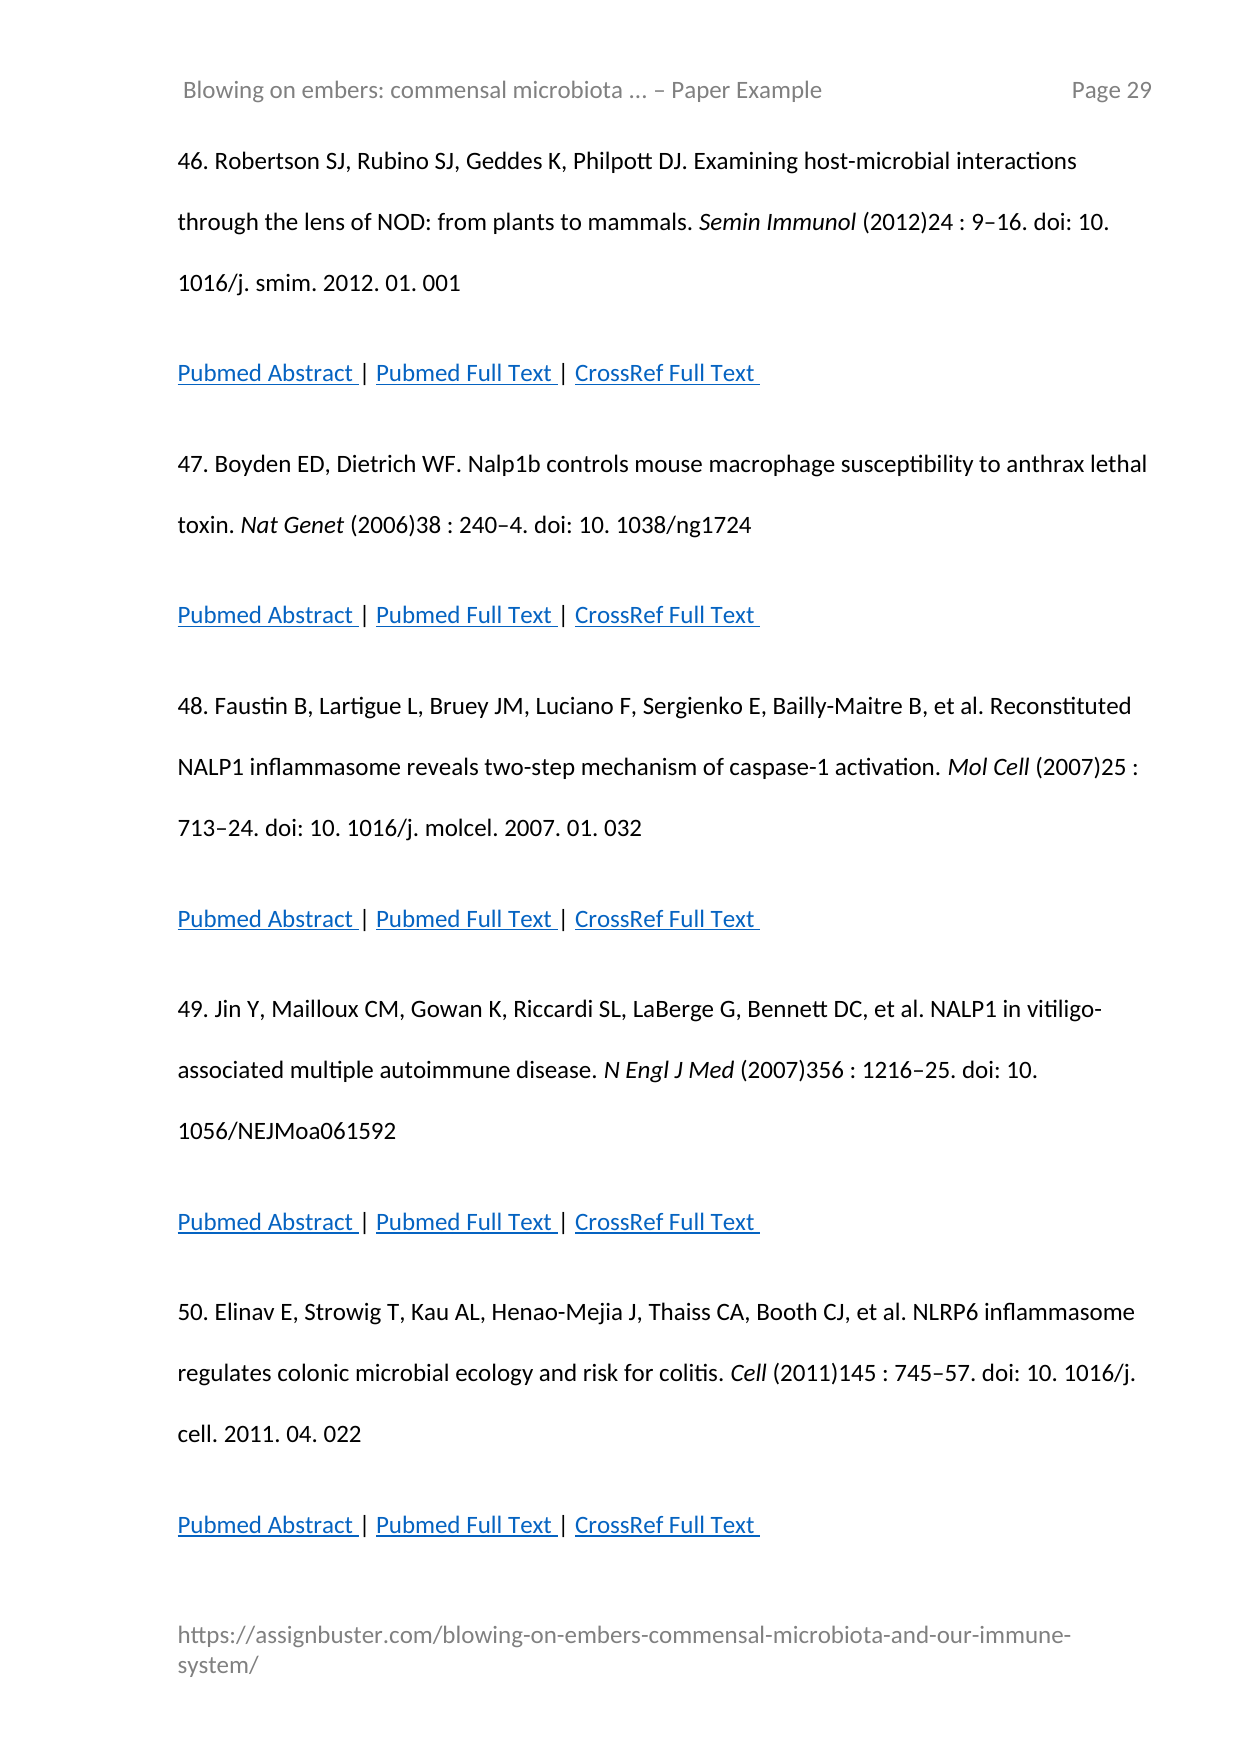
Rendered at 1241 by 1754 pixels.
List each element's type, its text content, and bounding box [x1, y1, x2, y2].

text 47. Boyden ED, Dietrich WF. Nalp1b controls mouse macrophage susceptibility to anthrax lethal toxin. Nat Genet (2006)38 : 240–4. doi: 10. 1038/ng1724 [177, 448, 1152, 540]
text Pubmed Abstract | Pubmed Full Text | CrossRef Full Text [177, 1509, 1152, 1539]
text Pubmed Abstract | Pubmed Full Text | CrossRef Full Text [177, 600, 1152, 630]
text Pubmed Abstract | Pubmed Full Text | CrossRef Full Text [177, 903, 1152, 933]
text Pubmed Abstract | Pubmed Full Text | CrossRef Full Text [177, 358, 1152, 388]
text 46. Robertson SJ, Rubino SJ, Geddes K, Philpott DJ. Examining host-microbial interactions through the lens of NOD: from plants to mammals. Semin Immunol (2012)24 : 9–16. doi: 10. 1016/j. smim. 2012. 01. 001 [177, 145, 1152, 298]
text Pubmed Abstract | Pubmed Full Text | CrossRef Full Text [177, 1206, 1152, 1236]
text 49. Jin Y, Mailloux CM, Gowan K, Riccardi SL, LaBerge G, Bennett DC, et al. NALP1 in vitiligo-associated multiple autoimmune disease. N Engl J Med (2007)356 : 1216–25. doi: 10. 1056/NEJMoa061592 [177, 993, 1152, 1146]
text 50. Elinav E, Strowig T, Kau AL, Henao-Mejia J, Thaiss CA, Booth CJ, et al. NLRP6 inflammasome regulates colonic microbial ecology and risk for colitis. Cell (2011)145 : 745–57. doi: 10. 1016/j. cell. 2011. 04. 022 [177, 1296, 1152, 1449]
text 48. Faustin B, Lartigue L, Bruey JM, Luciano F, Sergienko E, Bailly-Maitre B, et al. Reconstituted NALP1 inflammasome reveals two-step mechanism of caspase-1 activation. Mol Cell (2007)25 : 713–24. doi: 10. 1016/j. molcel. 2007. 01. 032 [177, 690, 1152, 843]
